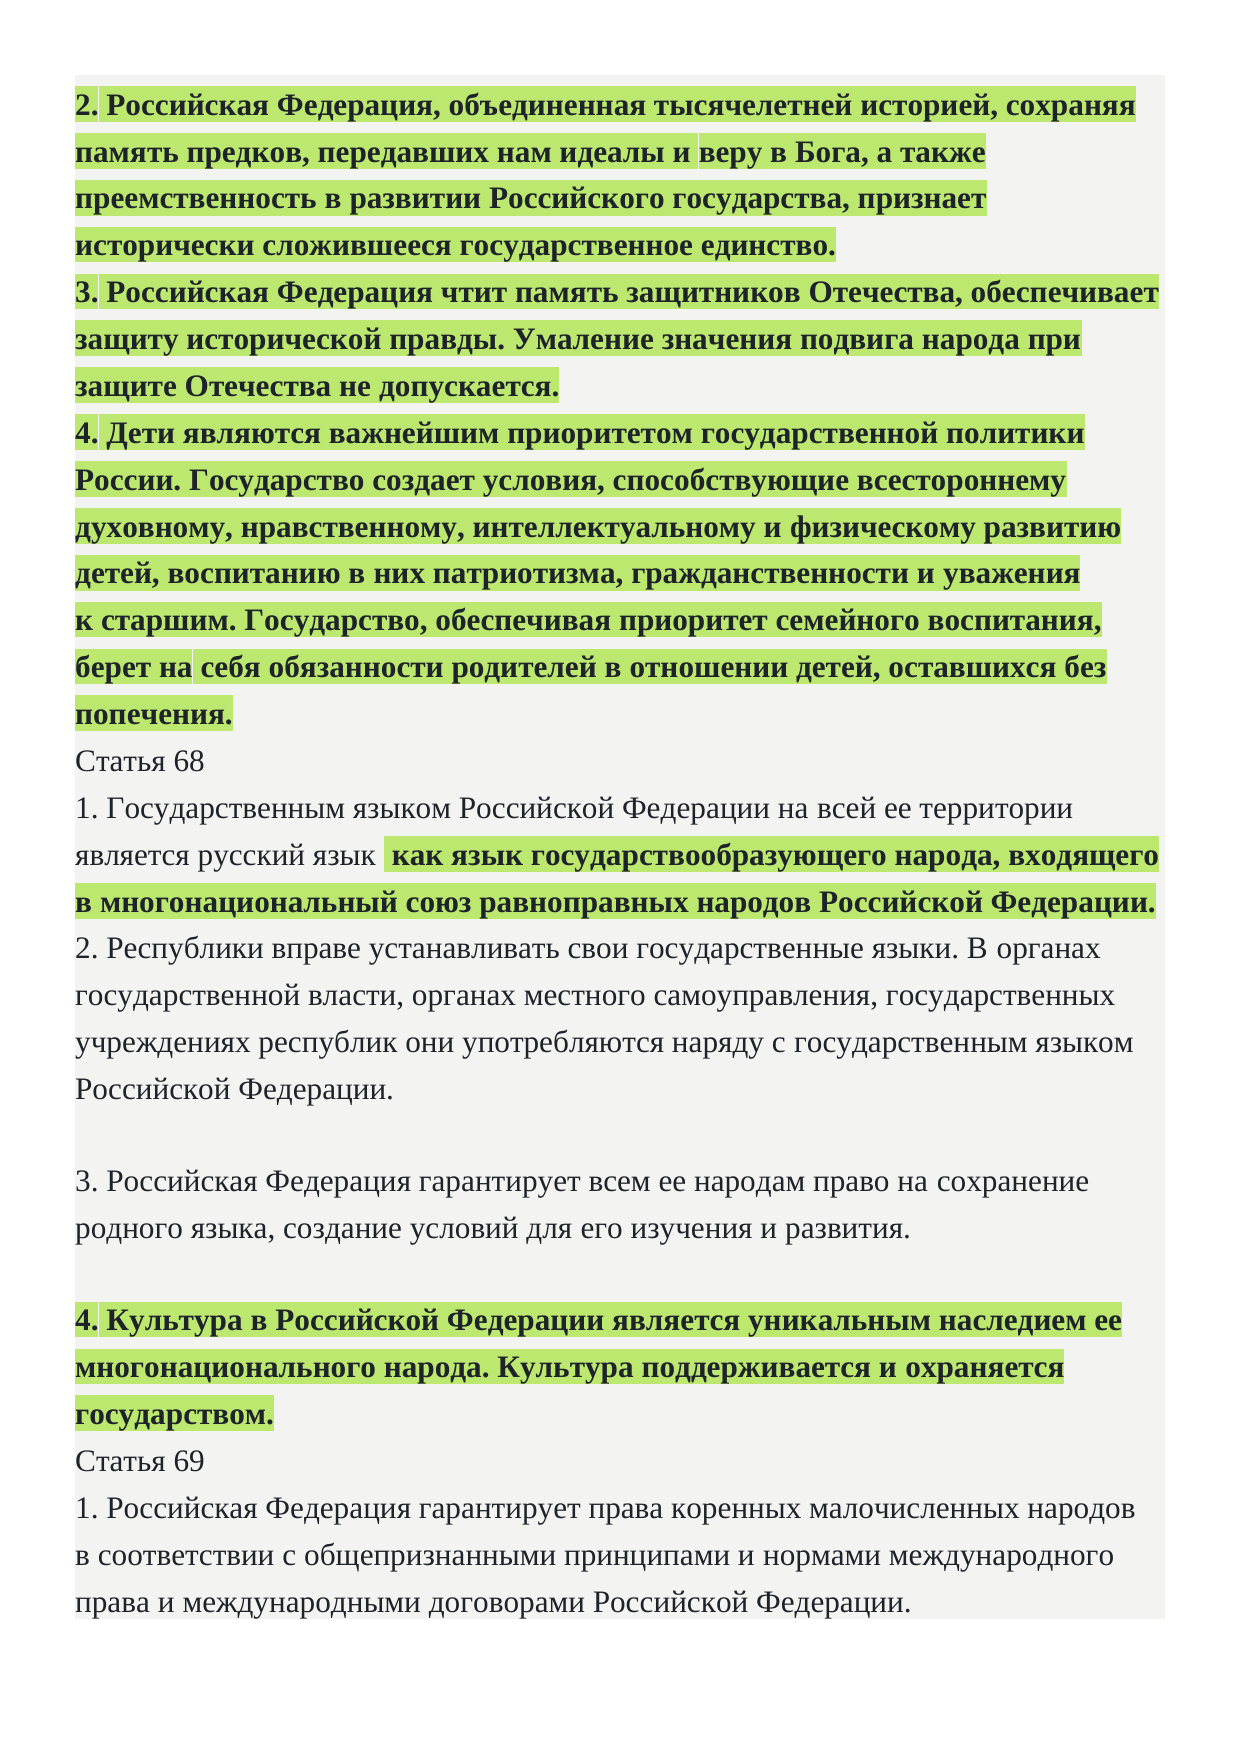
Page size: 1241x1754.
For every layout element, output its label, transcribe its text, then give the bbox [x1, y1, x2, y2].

text 4. Дети являются важнейшим приоритетом государственной политики России. Государство создает условия, способствующие всестороннему духовному, нравственному, интеллектуальному и физическому развитию детей, воспитанию в них патриотизма, гражданственности и уважения к старшим. Государство, обеспечивая приоритет семейного воспитания, берет на себя обязанности родителей в отношении детей, оставшихся без попечения. [75, 403, 1165, 731]
text 1. Российская Федерация гарантирует права коренных малочисленных народов в соответствии с общепризнанными принципами и нормами международного права и международными договорами Российской Федерации. [75, 1478, 1165, 1619]
text Статья 69 [75, 1431, 1165, 1478]
text 1. Государственным языком Российской Федерации на всей ее территории является русский язык как язык государствообразующего народа, входящего в многонациональный союз равноправных народов Российской Федерации. [75, 778, 1165, 919]
text 3. Российская Федерация чтит память защитников Отечества, обеспечивает защиту исторической правды. Умаление значения подвига народа при защите Отечества не допускается. [75, 262, 1165, 403]
text 4. Культура в Российской Федерации является уникальным наследием ее многонационального народа. Культура поддерживается и охраняется государством. [75, 1291, 1165, 1431]
text 2. Российская Федерация, объединенная тысячелетней историей, сохраняя память предков, передавших нам идеалы и веру в Бога, а также преемственность в развитии Российского государства, признает исторически сложившееся государственное единство. [75, 75, 1165, 262]
text Статья 68 [75, 731, 1165, 778]
text 3. Российская Федерация гарантирует всем ее народам право на сохранение родного языка, создание условий для его изучения и развития. [75, 1152, 1165, 1245]
text 2. Республики вправе устанавливать свои государственные языки. В органах государственной власти, органах местного самоуправления, государственных учреждениях республик они употребляются наряду с государственным языком Российской Федерации. [75, 919, 1165, 1106]
